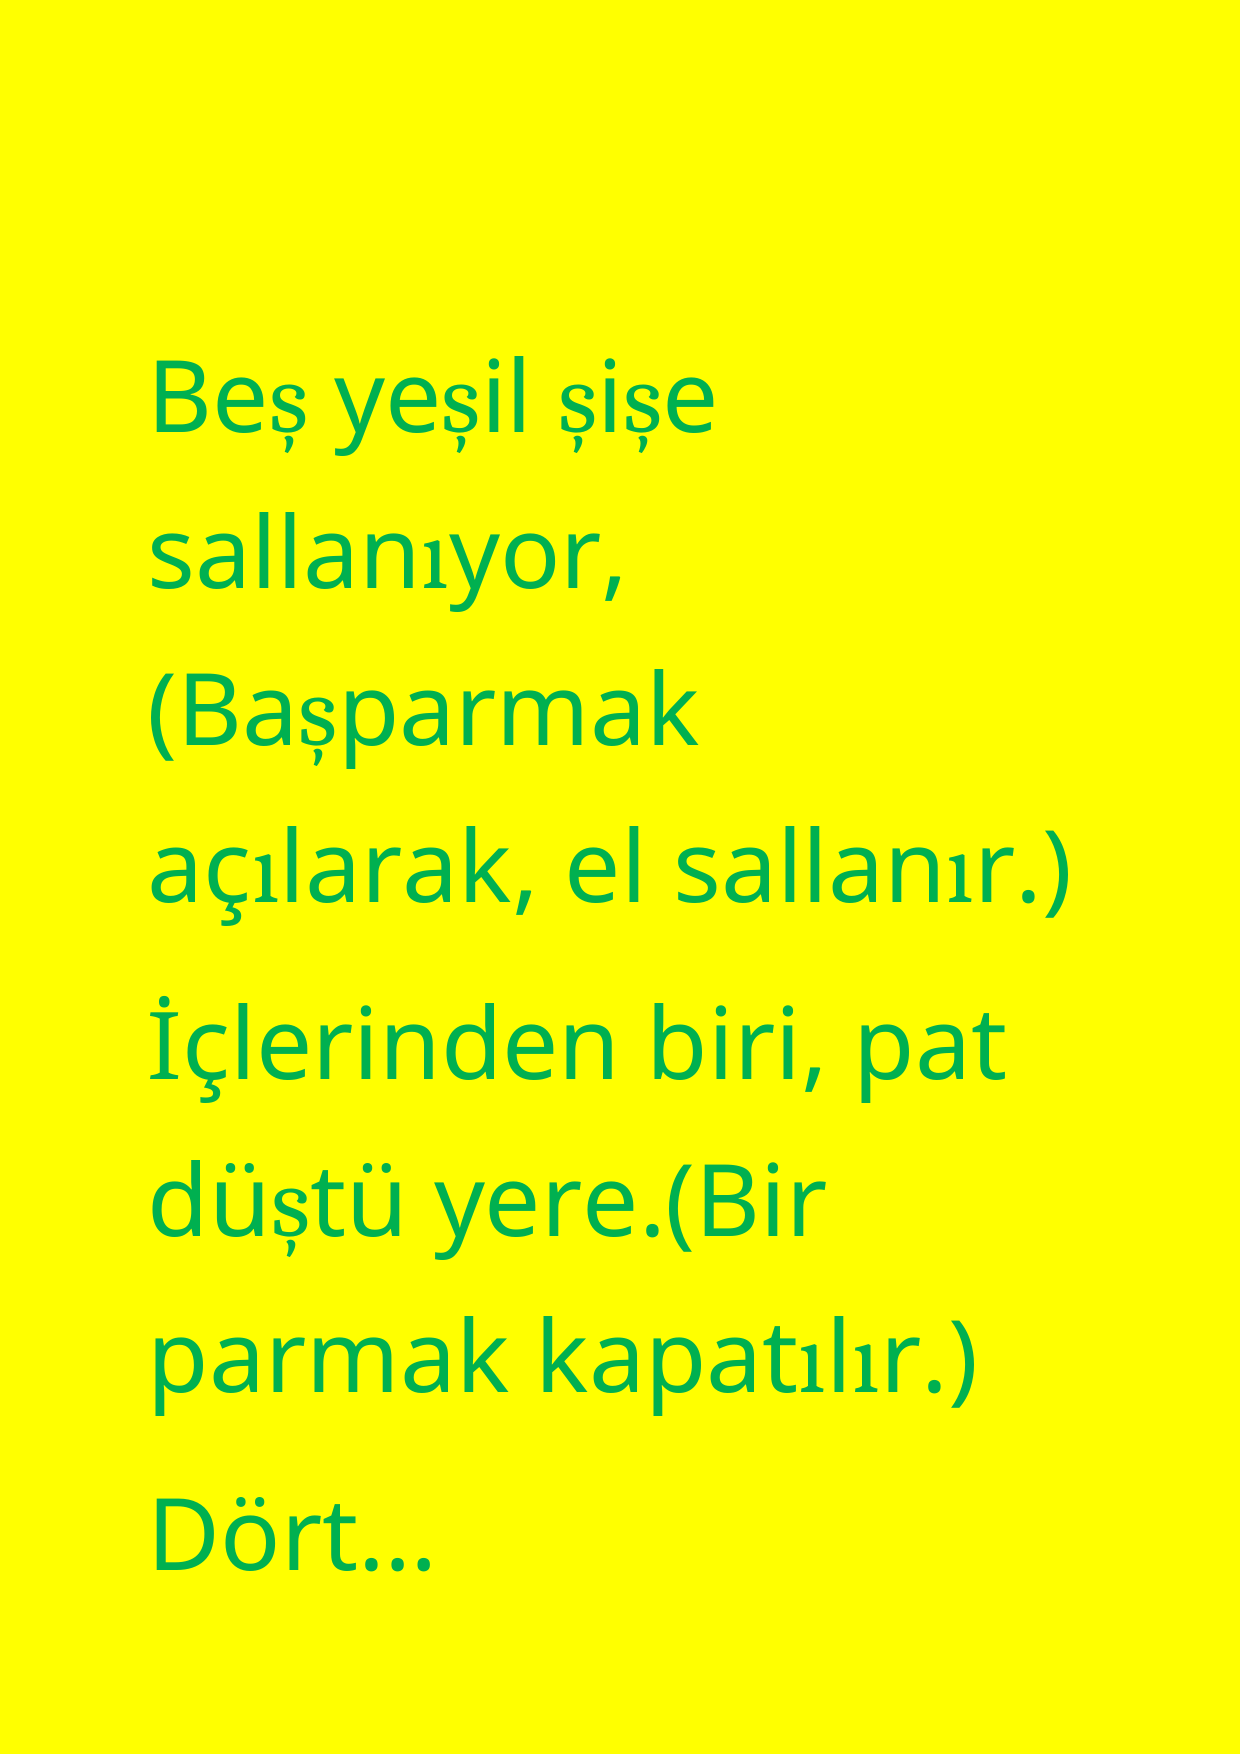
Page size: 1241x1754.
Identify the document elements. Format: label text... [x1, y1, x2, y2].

text Dört… [148, 1463, 1093, 1600]
text Beş yeşil şişe sallanıyor, (Başparmak açılarak, el sallanır.) [148, 325, 1093, 931]
text İçlerinden biri, pat düştü yere.(Bir parmak kapatılır.) [148, 973, 1093, 1422]
